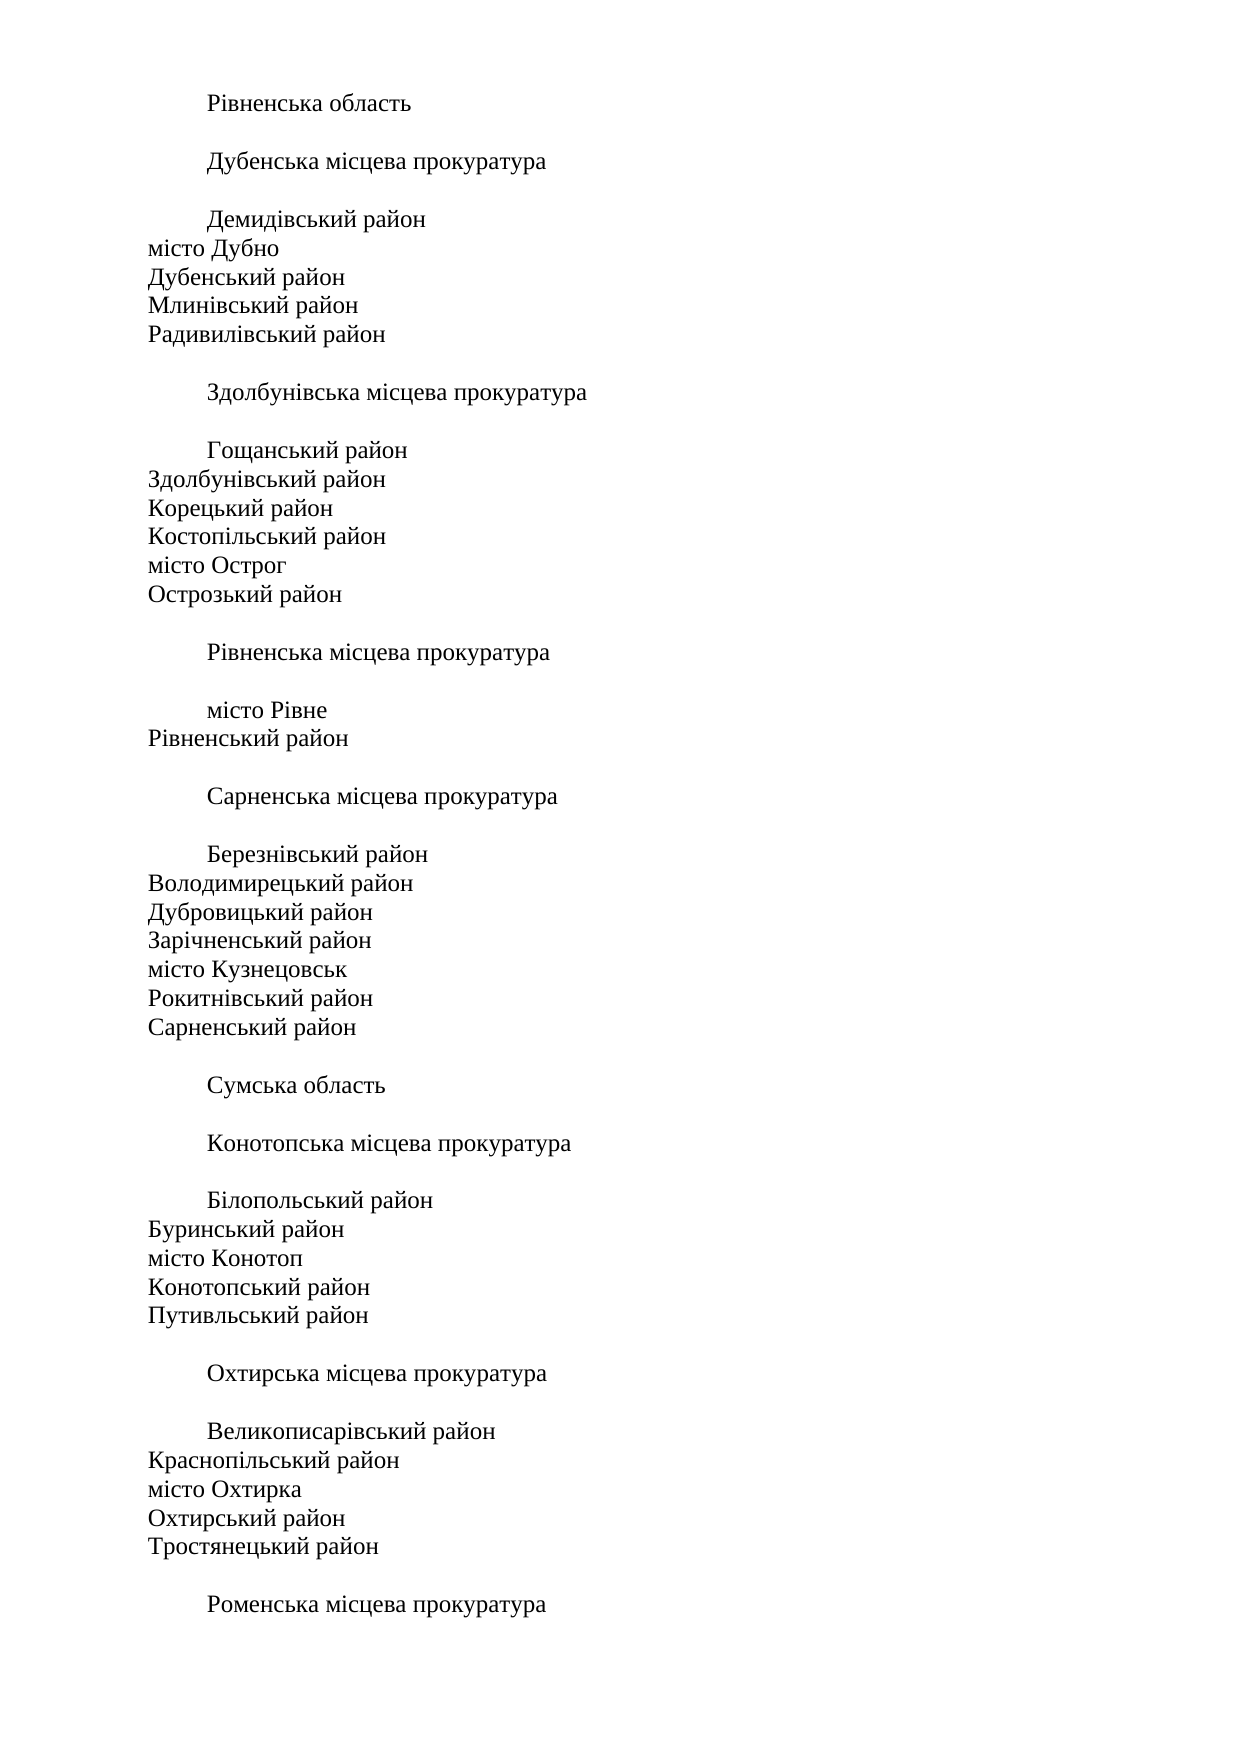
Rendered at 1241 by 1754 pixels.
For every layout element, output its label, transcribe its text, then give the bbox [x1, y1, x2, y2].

text Сумська область [148, 1070, 1152, 1098]
text місто Рівне Рівненський район [148, 695, 1152, 752]
text Гощанський район Здолбунівський район Корецький район Костопільський район місто Острог Острозький район [148, 435, 1152, 608]
text Конотопська місцева прокуратура [148, 1128, 1152, 1156]
text Здолбунівська місцева прокуратура [148, 377, 1152, 406]
text Великописарівський район Краснопільський район місто Охтирка Охтирський район Тростянецький район [148, 1416, 1152, 1560]
text Охтирська місцева прокуратура [148, 1358, 1152, 1387]
text Дубенська місцева прокуратура [148, 146, 1152, 175]
text Березнівський район Володимирецький район Дубровицький район Зарічненський район місто Кузнецовськ Рокитнівський район Сарненський район [148, 839, 1152, 1041]
text Рівненська область [148, 88, 1152, 117]
text Білопольський район Буринський район місто Конотоп Конотопський район Путивльський район [148, 1186, 1152, 1329]
text Роменська місцева прокуратура [148, 1589, 1152, 1618]
text Рівненська місцева прокуратура [148, 637, 1152, 666]
text Демидівський район місто Дубно Дубенський район Млинівський район Радивилівський район [148, 204, 1152, 348]
text Сарненська місцева прокуратура [148, 781, 1152, 810]
